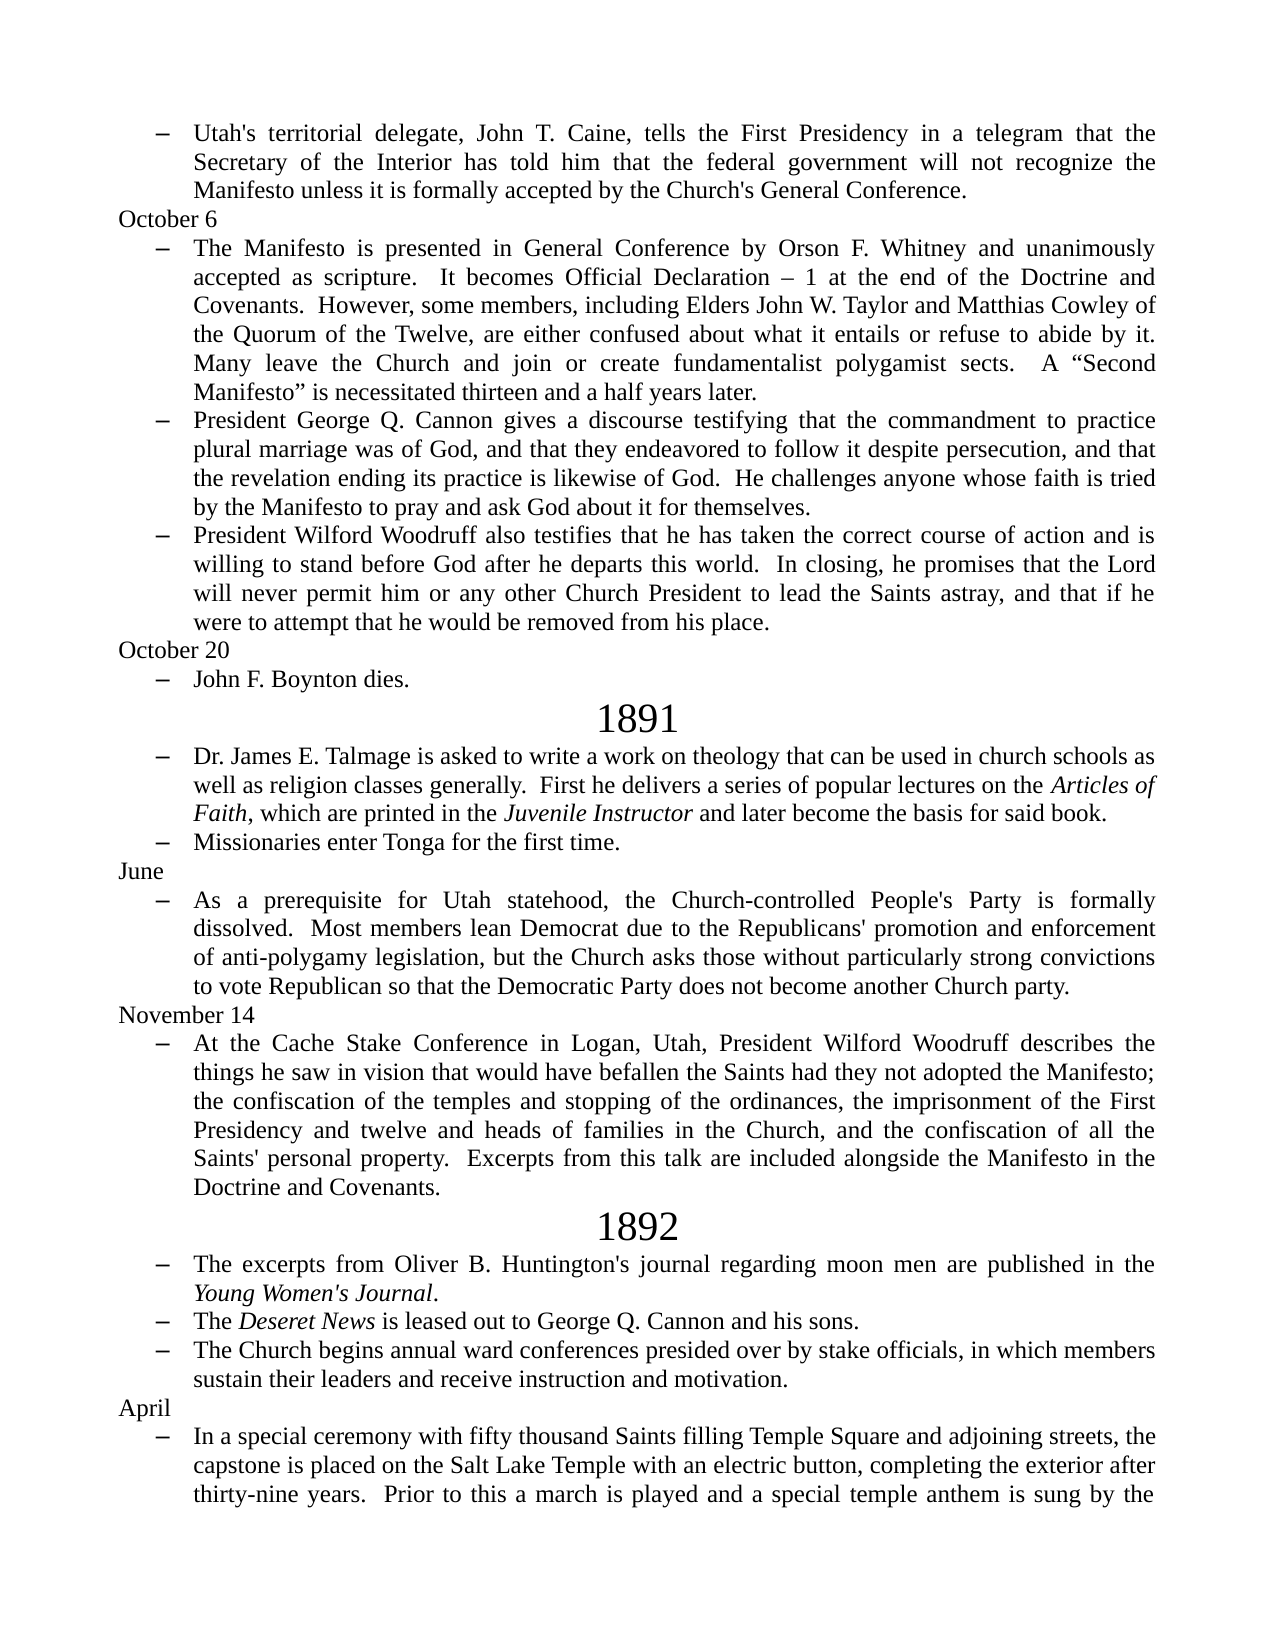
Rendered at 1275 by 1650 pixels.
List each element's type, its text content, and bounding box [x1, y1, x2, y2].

list The Manifesto is presented in General Conference by Orson F. Whitney and unanimously accepted as scripture. It becomes Official Declaration – 1 at the end of the Doctrine and Covenants. However, some members, including Elders John W. Taylor and Matthias Cowley of the Quorum of the Twelve, are either confused about what it entails or refuse to abide by it. Many leave the Church and join or create fundamentalist polygamist sects. A “Second Manifesto” is necessitated thirteen and a half years later. [156, 233, 1157, 406]
list The Church begins annual ward conferences presided over by stake officials, in which members sustain their leaders and receive instruction and motivation. [156, 1335, 1157, 1393]
text June [118, 856, 1157, 885]
list John F. Boynton dies. [156, 664, 1157, 693]
text 1892 [118, 1201, 1157, 1249]
text October 6 [118, 204, 1157, 233]
text November 14 [118, 1000, 1157, 1028]
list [156, 1421, 1157, 1508]
list The Deseret News is leased out to George Q. Cannon and his sons. [156, 1306, 1157, 1335]
list President George Q. Cannon gives a discourse testifying that the commandment to practice plural marriage was of God, and that they endeavored to follow it despite persecution, and that the revelation ending its practice is likewise of God. He challenges anyone whose faith is tried by the Manifesto to pray and ask God about it for themselves. [156, 406, 1157, 521]
text 1891 [118, 693, 1157, 741]
list At the Cache Stake Conference in Logan, Utah, President Wilford Woodruff describes the things he saw in vision that would have befallen the Saints had they not adopted the Manifesto; the confiscation of the temples and stopping of the ordinances, the imprisonment of the First Presidency and twelve and heads of families in the Church, and the confiscation of all the Saints' personal property. Excerpts from this talk are included alongside the Manifesto in the Doctrine and Covenants. [156, 1028, 1157, 1201]
list President Wilford Woodruff also testifies that he has taken the correct course of action and is willing to stand before God after he departs this world. In closing, he promises that the Lord will never permit him or any other Church President to lead the Saints astray, and that if he were to attempt that he would be removed from his place. [156, 521, 1157, 636]
list The excerpts from Oliver B. Huntington's journal regarding moon men are published in the Young Women's Journal. [156, 1249, 1157, 1306]
text October 20 [118, 636, 1157, 664]
list Utah's territorial delegate, John T. Caine, tells the First Presidency in a telegram that the Secretary of the Interior has told him that the federal government will not recognize the Manifesto unless it is formally accepted by the Church's General Conference. [156, 118, 1157, 204]
list Dr. James E. Talmage is asked to write a work on theology that can be used in church schools as well as religion classes generally. First he delivers a series of popular lectures on the Articles of Faith, which are printed in the Juvenile Instructor and later become the basis for said book. [156, 741, 1157, 827]
text April [118, 1393, 1157, 1421]
list As a prerequisite for Utah statehood, the Church-controlled People's Party is formally dissolved. Most members lean Democrat due to the Republicans' promotion and enforcement of anti-polygamy legislation, but the Church asks those without particularly strong convictions to vote Republican so that the Democratic Party does not become another Church party. [156, 885, 1157, 1000]
list Missionaries enter Tonga for the first time. [156, 827, 1157, 856]
